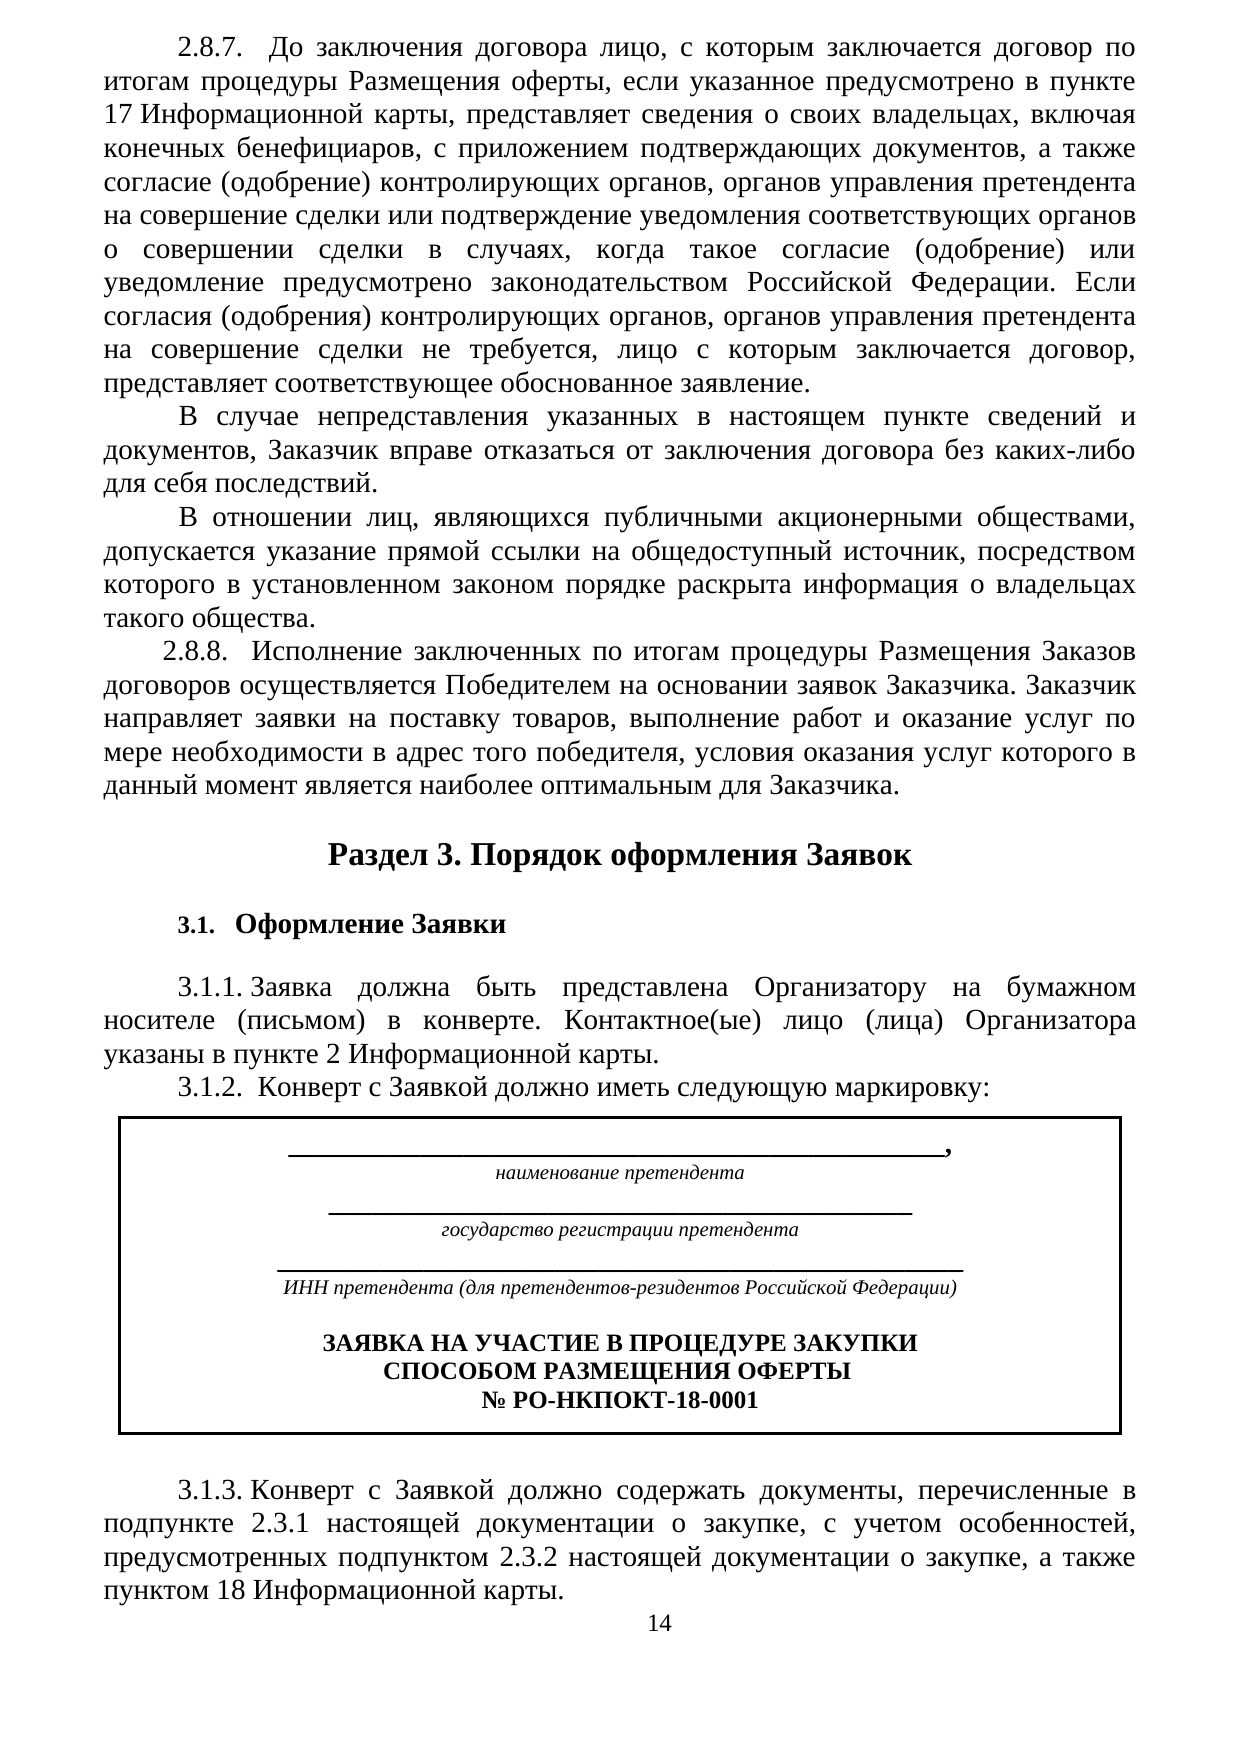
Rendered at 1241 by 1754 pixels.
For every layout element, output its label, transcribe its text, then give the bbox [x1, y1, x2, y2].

subtitle Оформление Заявки [103, 906, 1137, 940]
text В отношении лиц, являющихся публичными акционерными обществами, допускается указание прямой ссылки на общедоступный источник, посредством которого в установленном законом порядке раскрыта информация о владельцах такого общества. [103, 499, 1137, 633]
list До заключения договора лицо, с которым заключается договор по итогам процедуры Размещения оферты, если указанное предусмотрено в пункте 17 Информационной карты, представляет сведения о своих владельцах, включая конечных бенефициаров, с приложением подтверждающих документов, а также согласие (одобрение) контролирующих органов, органов управления претендента на совершение сделки или подтверждение уведомления соответствующих органов о совершении сделки в случаях, когда такое согласие (одобрение) или уведомление предусмотрено законодательством Российской Федерации. Если согласия (одобрения) контролирующих органов, органов управления претендента на совершение сделки не требуется, лицо с которым заключается договор, представляет соответствующее обоснованное заявление. [103, 29, 1137, 398]
list Заявка должна быть представлена Организатору на бумажном носителе (письмом) в конверте. Контактное(ые) лицо (лица) Организатора указаны в пункте 2 Информационной карты. [103, 969, 1137, 1069]
text В случае непредставления указанных в настоящем пункте сведений и документов, Заказчик вправе отказаться от заключения договора без каких-либо для себя последствий. [103, 398, 1137, 499]
list Исполнение заключенных по итогам процедуры Размещения Заказов договоров осуществляется Победителем на основании заявок Заказчика. Заказчик направляет заявки на поставку товаров, выполнение работ и оказание услуг по мере необходимости в адрес того победителя, условия оказания услуг которого в данный момент является наиболее оптимальным для Заказчика. [103, 633, 1137, 801]
list Конверт с Заявкой должно содержать документы, перечисленные в подпункте 2.3.1 настоящей документации о закупке, с учетом особенностей, предусмотренных подпунктом 2.3.2 настоящей документации о закупке, а также пунктом 18 Информационной карты. [103, 1472, 1137, 1606]
text Раздел 3. Порядок оформления Заявок [103, 834, 1137, 873]
list Конверт с Заявкой должно иметь следующую маркировку: [103, 1069, 1137, 1103]
